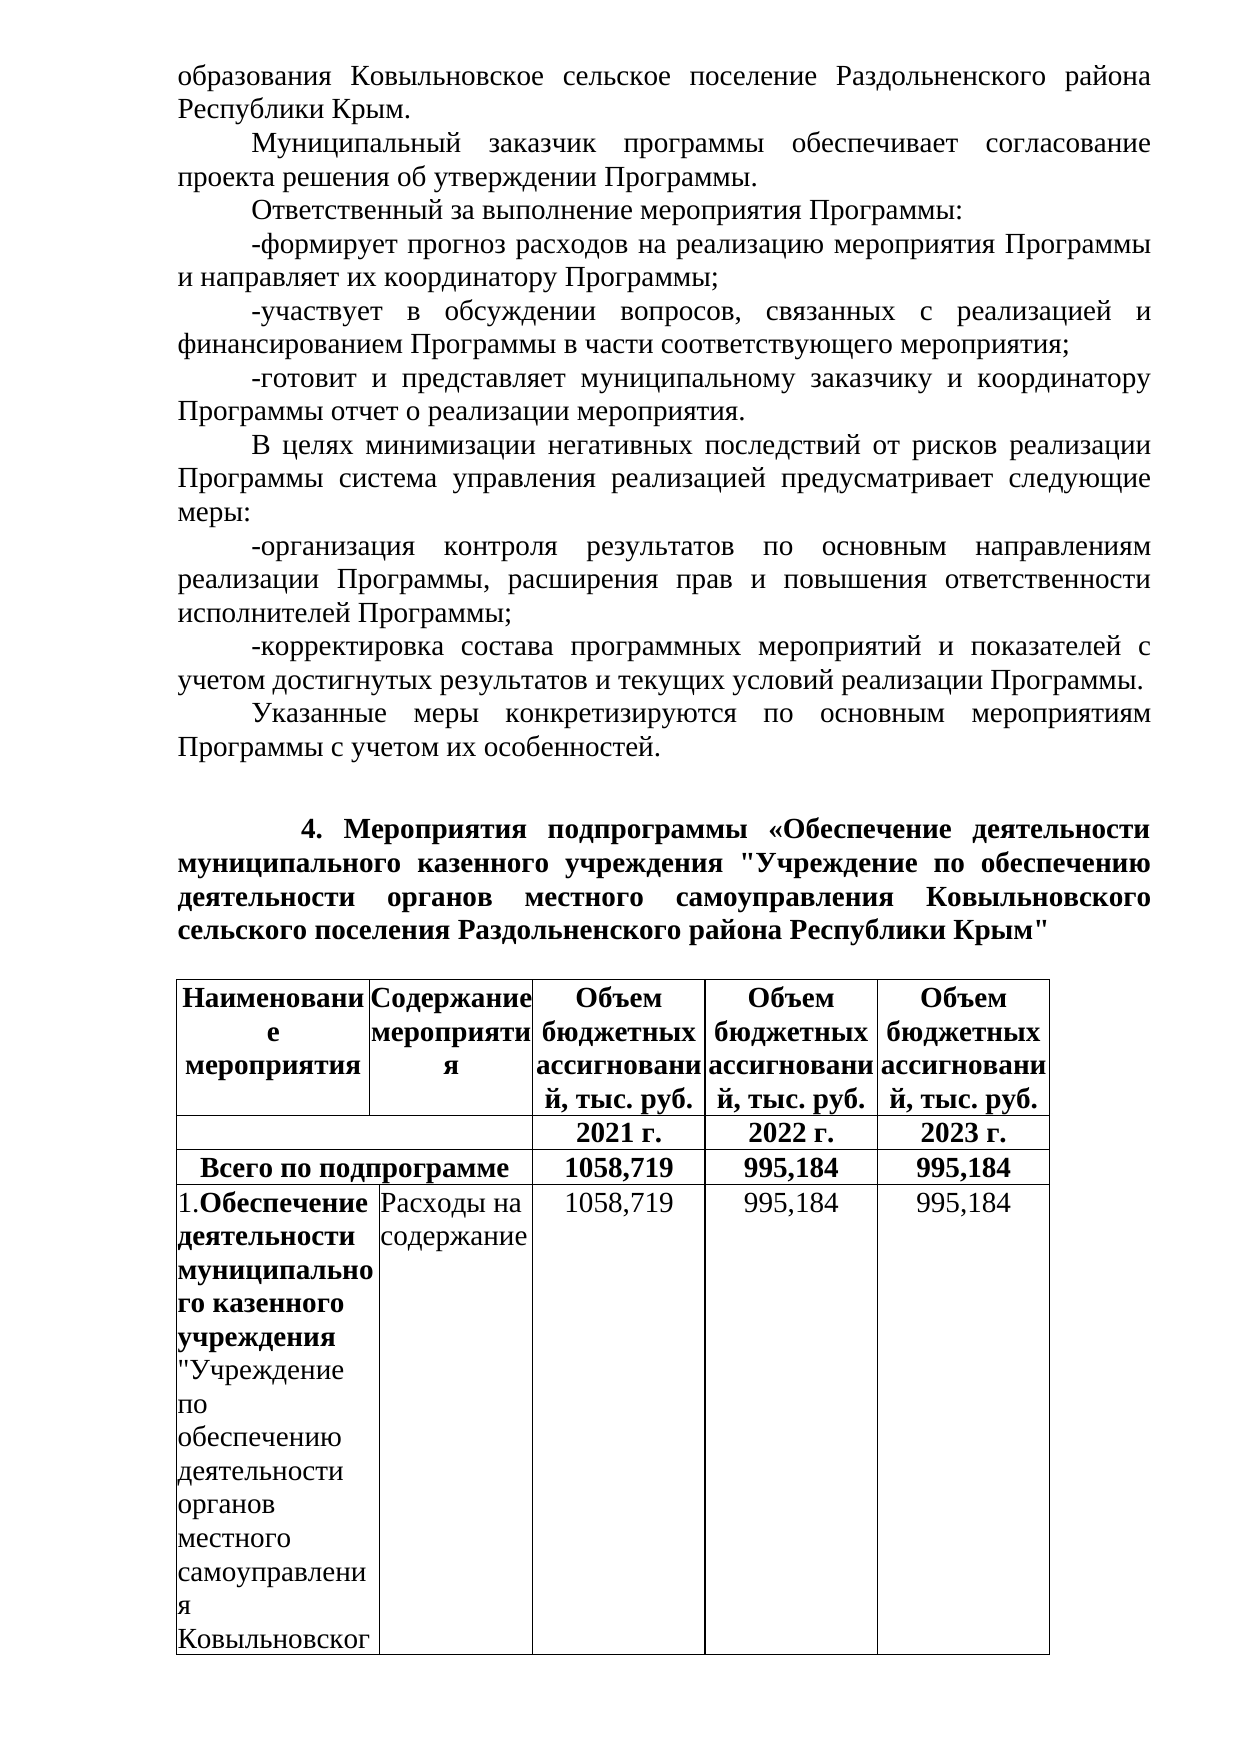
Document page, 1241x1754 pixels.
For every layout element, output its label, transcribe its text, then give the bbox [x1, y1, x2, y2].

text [177, 58, 1152, 125]
table_cell 995,184 [878, 1150, 1049, 1184]
table_cell 1058,719 [533, 1185, 704, 1654]
text -формирует прогноз расходов на реализацию мероприятия Программы и направляет их координатору Программы; [177, 226, 1152, 293]
table_header Объем бюджетных ассигнований, тыс. руб. [878, 980, 1049, 1114]
text Ответственный за выполнение мероприятия Программы: [177, 192, 1152, 226]
text -участвует в обсуждении вопросов, связанных с реализацией и финансированием Программы в части соответствующего мероприятия; [177, 293, 1152, 360]
table_cell 995,184 [706, 1185, 877, 1654]
table_cell 2023 г. [878, 1116, 1049, 1149]
text В целях минимизации негативных последствий от рисков реализации Программы система управления реализацией предусматривает следующие меры: [177, 427, 1152, 528]
table_cell [177, 1116, 532, 1149]
table_cell 995,184 [706, 1150, 877, 1184]
text 4. Мероприятия подпрограммы «Обеспечение деятельности муниципального казенного учреждения "Учреждение по обеспечению деятельности органов местного самоуправления Ковыльновского сельского поселения Раздольненского района Республики Крым" [177, 812, 1152, 946]
text -организация контроля результатов по основным направлениям реализации Программы, расширения прав и повышения ответственности исполнителей Программы; [177, 528, 1152, 628]
text -корректировка состава программных мероприятий и показателей с учетом достигнутых результатов и текущих условий реализации Программы. [177, 628, 1152, 695]
table_header Наименование мероприятия [177, 980, 369, 1114]
table_cell 995,184 [878, 1185, 1049, 1654]
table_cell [177, 1185, 379, 1654]
text Муниципальный заказчик программы обеспечивает согласование проекта решения об утверждении Программы. [177, 125, 1152, 192]
table_cell 2021 г. [533, 1116, 704, 1149]
table_cell 2022 г. [706, 1116, 877, 1149]
table_cell Всего по подпрограмме [177, 1150, 532, 1184]
text -готовит и представляет муниципальному заказчику и координатору Программы отчет о реализации мероприятия. [177, 360, 1152, 427]
table_header Содержание мероприятия [370, 980, 532, 1114]
text Указанные меры конкретизируются по основным мероприятиям Программы с учетом их особенностей. [177, 695, 1152, 762]
table_header Объем бюджетных ассигнований, тыс. руб. [706, 980, 877, 1114]
table_header Объем бюджетных ассигнований, тыс. руб. [533, 980, 704, 1114]
table_cell 1058,719 [533, 1150, 704, 1184]
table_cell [380, 1185, 532, 1654]
